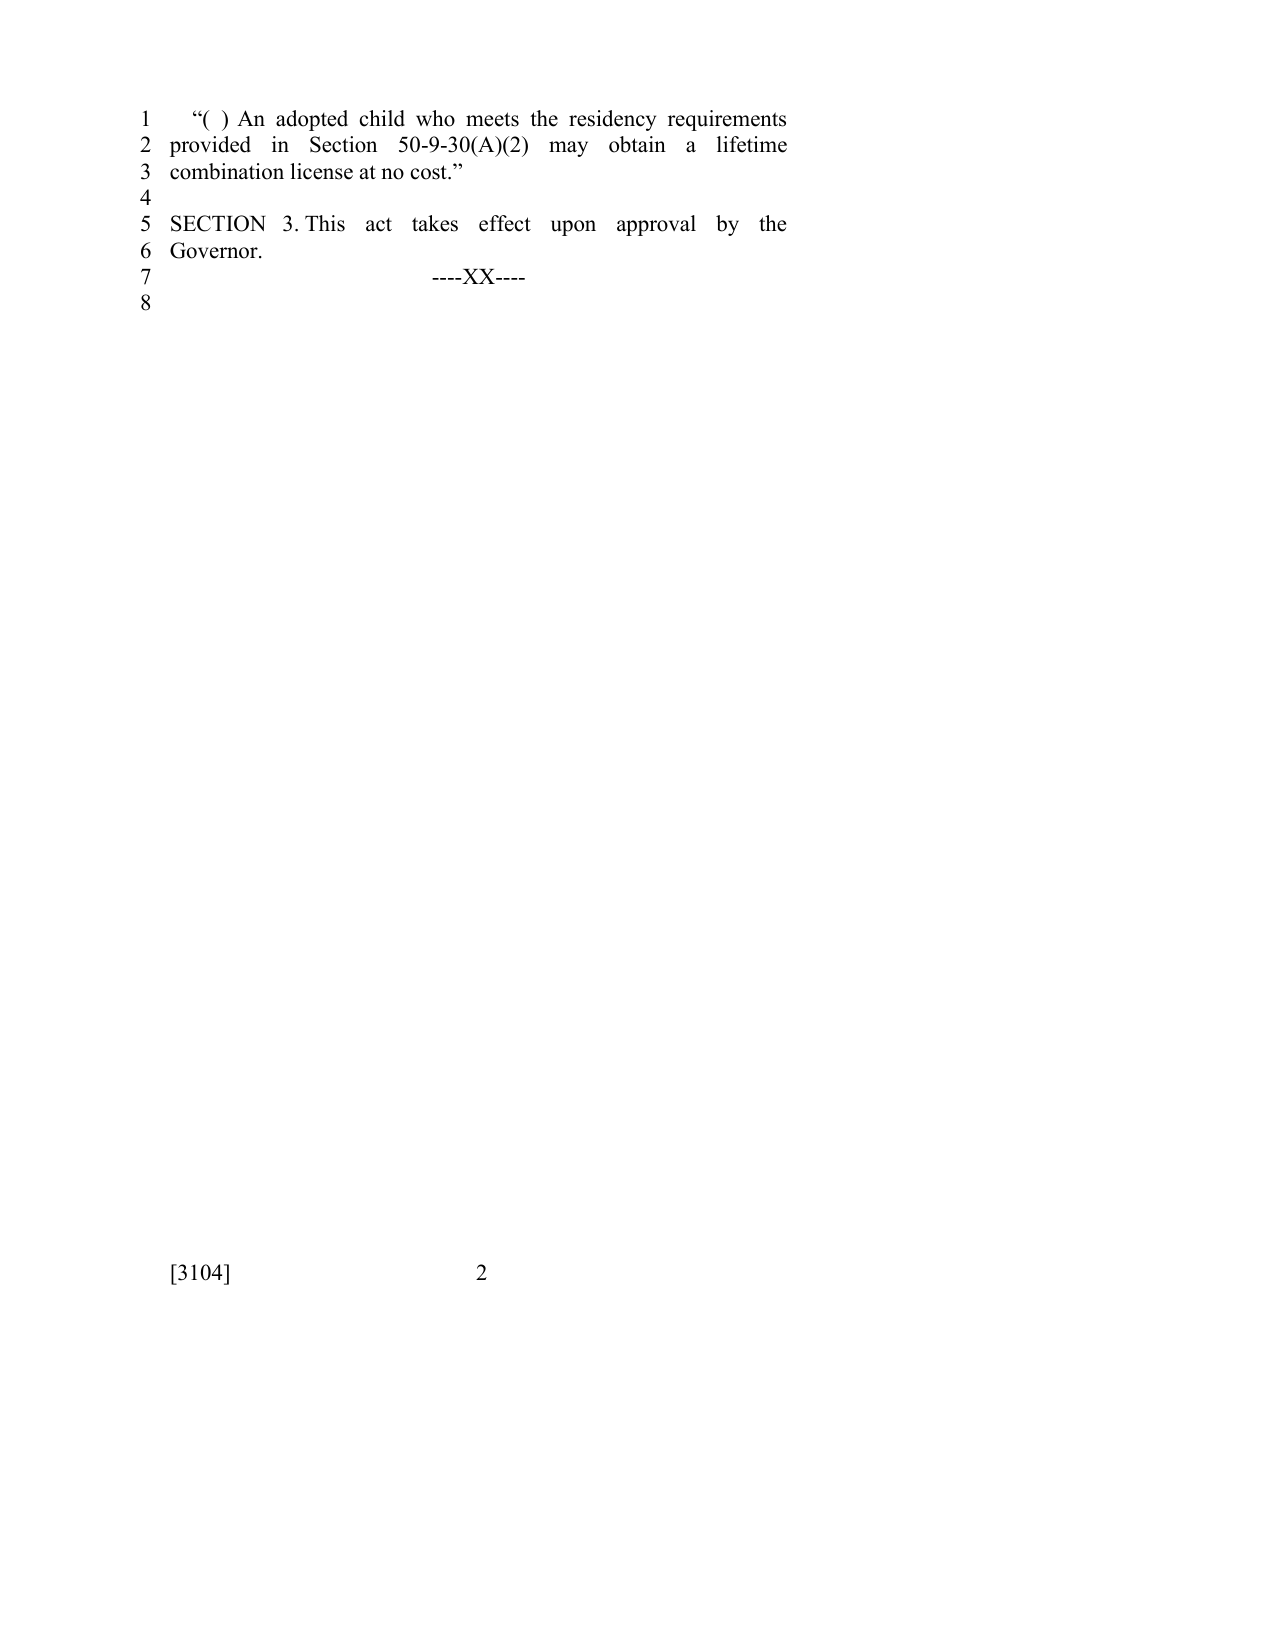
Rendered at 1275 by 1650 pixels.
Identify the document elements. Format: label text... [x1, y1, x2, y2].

text SECTION 3. This act takes effect upon approval by the Governor. [169, 210, 787, 263]
text ----XX---- [169, 263, 787, 289]
text “( ) An adopted child who meets the residency requirements provided in Section 50-9-30(A)(2) may obtain a lifetime combination license at no cost.” [169, 105, 787, 184]
